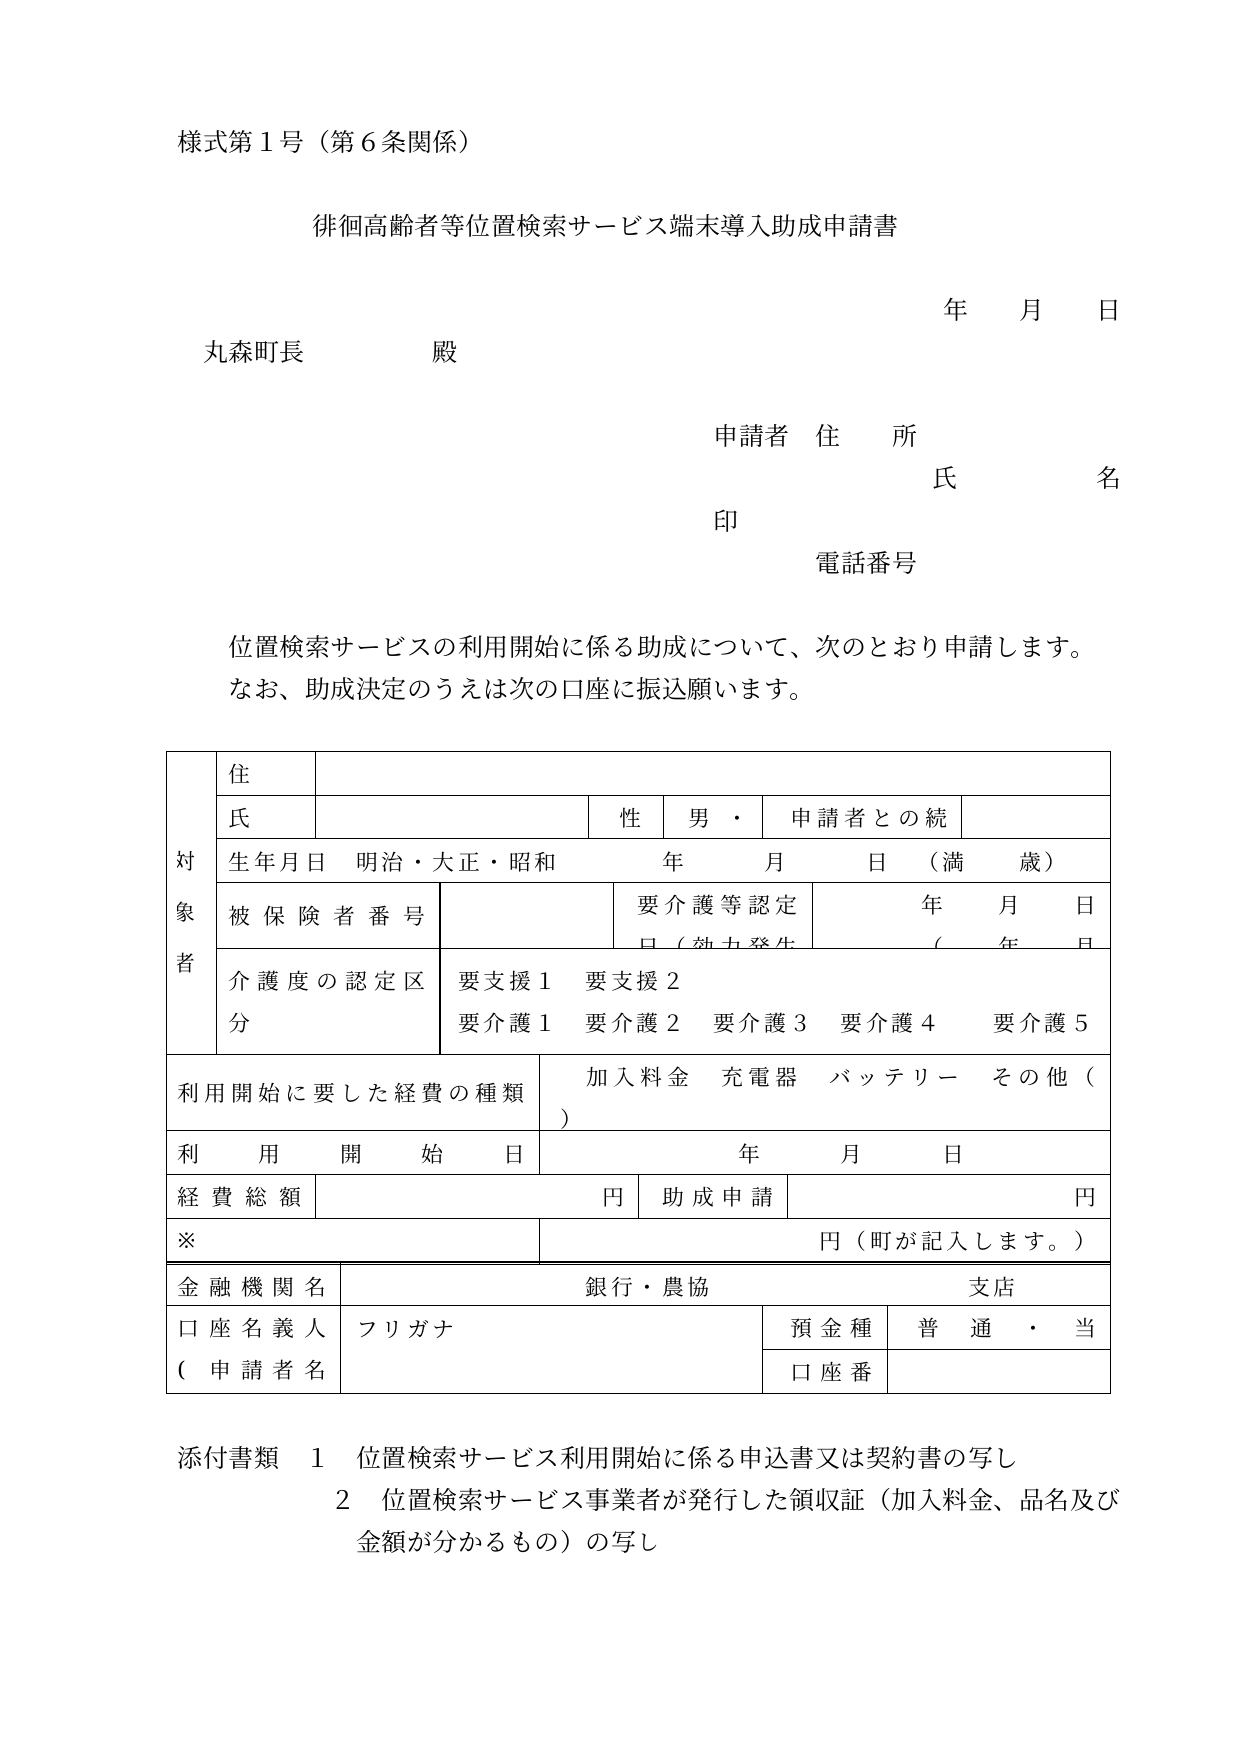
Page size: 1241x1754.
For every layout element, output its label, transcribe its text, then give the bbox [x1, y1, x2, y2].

table_cell 銀行・農協 支店 [341, 1265, 1110, 1305]
text 氏 名 印 [688, 456, 1122, 540]
table_cell 円 [788, 1175, 1110, 1218]
table_header 住 所 [217, 752, 315, 794]
table_cell 経費総額 [167, 1175, 315, 1218]
table_cell 円 [316, 1175, 638, 1218]
table_cell 口座名義人 (申請者名義) [167, 1306, 340, 1393]
table_cell 年 月 日 [540, 1131, 1110, 1174]
table_cell 助成申請額 [639, 1175, 787, 1218]
table_cell 普 通 ・ 当 座 [888, 1306, 1110, 1349]
table_cell [962, 796, 1110, 838]
table_cell 預金種別 [763, 1306, 887, 1349]
table_cell 円（町が記入します。） [540, 1219, 1110, 1261]
table_cell [341, 1349, 762, 1393]
text 申請者 住 所 [688, 414, 1122, 456]
table_cell 口座番号 [763, 1350, 887, 1393]
table_cell 要支援１ 要支援２ 要介護１ 要介護２ 要介護３ 要介護４ 要介護５ [441, 949, 1110, 1053]
text 年 月 日 [177, 288, 1122, 330]
text 丸森町長 殿 [177, 330, 1122, 372]
table_cell 年 月 日 （ 年 月 日） [813, 883, 1110, 948]
text 添付書類 １ 位置検索サービス利用開始に係る申込書又は契約書の写し [177, 1436, 1122, 1478]
table_cell [316, 796, 588, 838]
table_cell 介護度の認定区分 [217, 949, 439, 1053]
text ２ 位置検索サービス事業者が発行した領収証（加入料金、品名及び金額が分かるもの）の写し [305, 1478, 1122, 1562]
table_cell 生年月日 明治・大正・昭和 年 月 日 （満 歳） [217, 839, 1110, 882]
table_cell 申請者との続柄 [763, 796, 961, 838]
text 電話番号 [688, 540, 1122, 582]
table_cell [888, 1350, 1110, 1393]
table_cell [441, 883, 613, 948]
table_cell 加入料金 充電器 バッテリー その他（ ） [540, 1055, 1110, 1130]
table_cell 利用開始に要した経費の種類 [167, 1055, 539, 1130]
table_cell 要介護等認定日（効力発生日） [614, 883, 812, 948]
table_cell 男・女 [664, 796, 762, 838]
table_cell 被保険者番号 [217, 883, 439, 948]
table_cell 金融機関名 [167, 1265, 340, 1305]
text 位置検索サービスの利用開始に係る助成について、次のとおり申請します。 [177, 624, 1122, 667]
table_cell 利用開始日 [167, 1131, 539, 1174]
text 徘徊高齢者等位置検索サービス端末導入助成申請書介護用品購入助成申請書 [177, 204, 1034, 246]
table_cell 性別 [589, 796, 663, 838]
table_header 対 象 者 [167, 752, 216, 1053]
table_cell ※ 助成限度額 [167, 1219, 539, 1261]
text 様式第１号（第６条関係） [177, 119, 1122, 162]
table_cell 氏 名 [217, 796, 315, 838]
text なお、助成決定のうえは次の口座に振込願います。 [177, 667, 1122, 709]
table_header [316, 752, 1110, 794]
table_cell フリガナ [341, 1306, 762, 1349]
